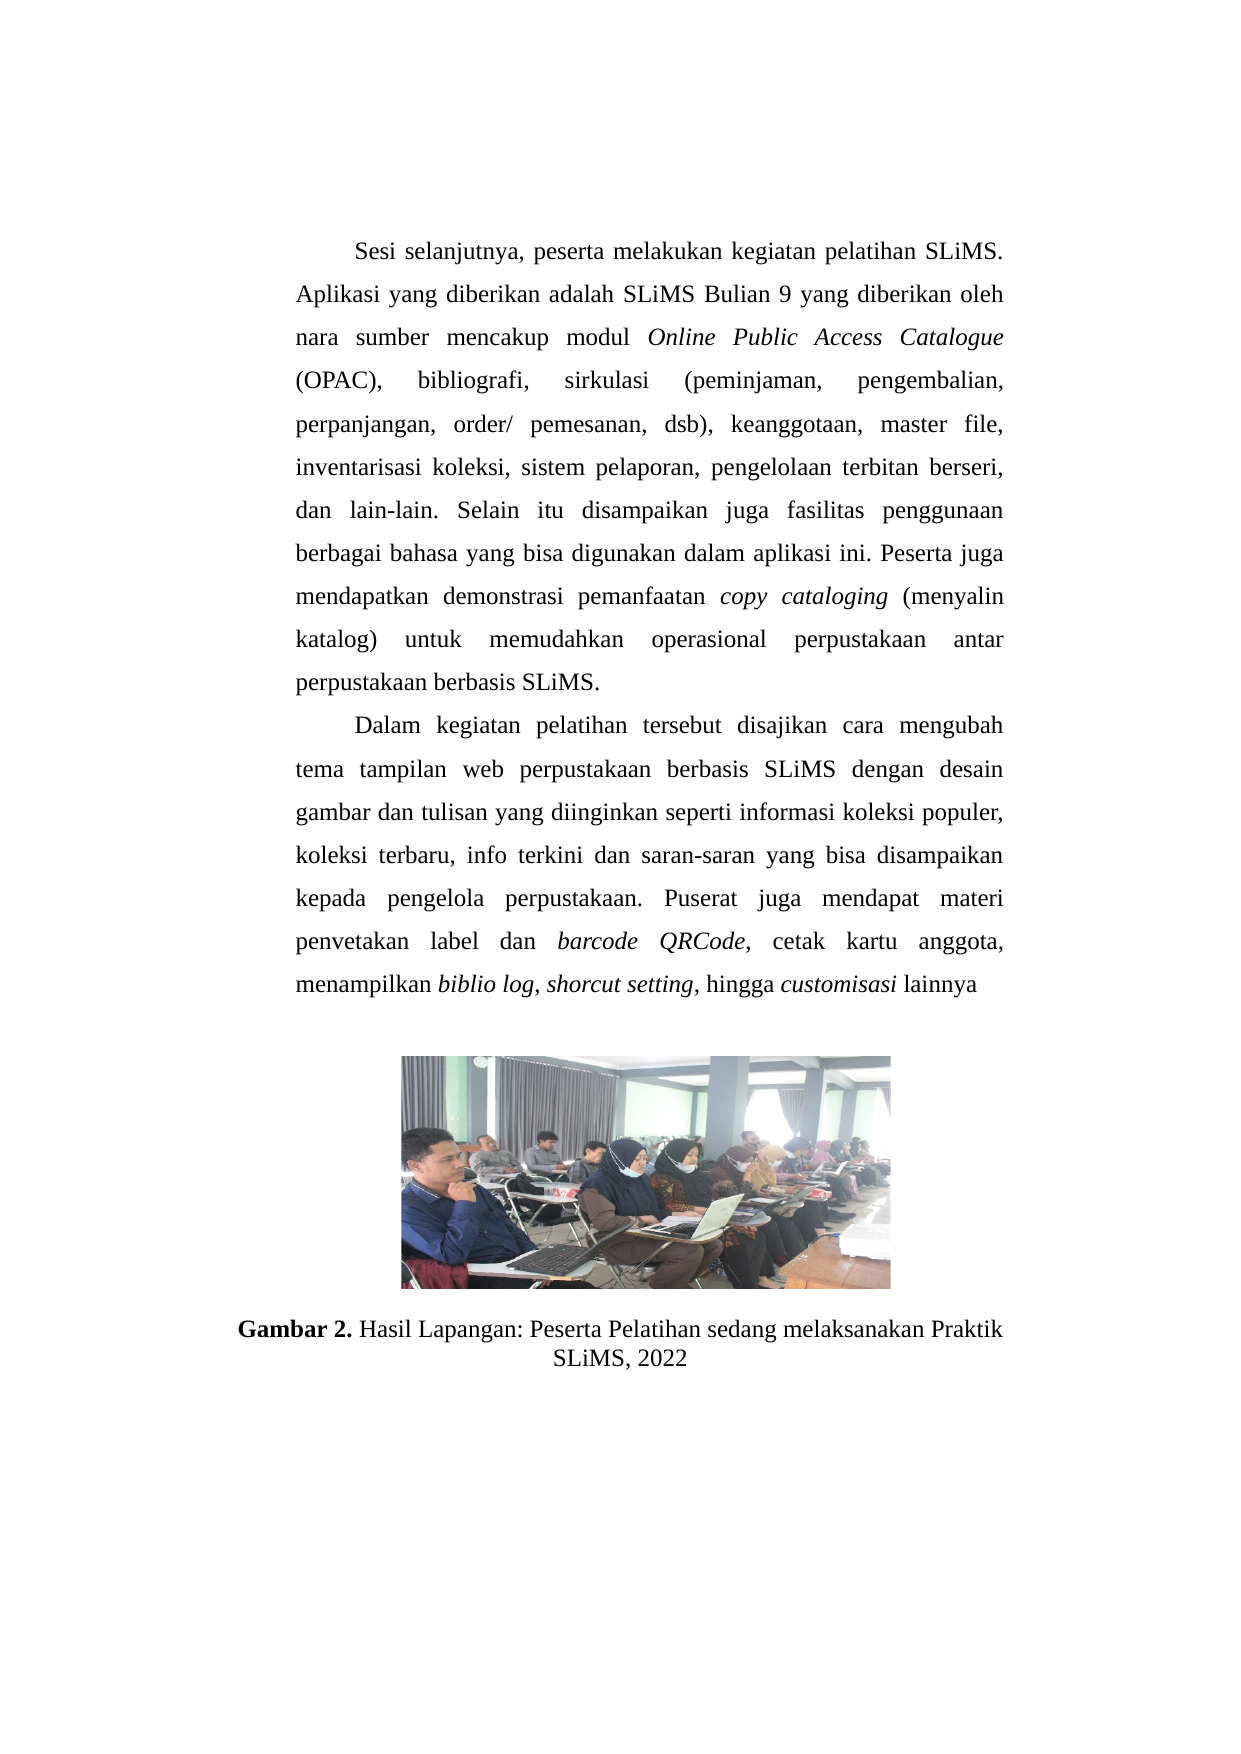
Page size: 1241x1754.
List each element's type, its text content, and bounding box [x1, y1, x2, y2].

text Gambar 2. Hasil Lapangan: Peserta Pelatihan sedang melaksanakan Praktik SLiMS, 2022 [236, 1314, 1004, 1372]
picture [400, 1056, 890, 1287]
text Dalam kegiatan pelatihan tersebut disajikan cara mengubah tema tampilan web perpustakaan berbasis SLiMS dengan desain gambar dan tulisan yang diinginkan seperti informasi koleksi populer, koleksi terbaru, info terkini dan saran-saran yang bisa disampaikan kepada pengelola perpustakaan. Puserat juga mendapat materi penvetakan label dan barcode QRCode, cetak kartu anggota, menampilkan biblio log, shorcut setting, hingga customisasi lainnya [295, 711, 1004, 998]
text Sesi selanjutnya, peserta melakukan kegiatan pelatihan SLiMS. Aplikasi yang diberikan adalah SLiMS Bulian 9 yang diberikan oleh nara sumber mencakup modul Online Public Access Catalogue (OPAC), bibliografi, sirkulasi (peminjaman, pengembalian, perpanjangan, order/ pemesanan, dsb), keanggotaan, master file, inventarisasi koleksi, sistem pelaporan, pengelolaan terbitan berseri, dan lain-lain. Selain itu disampaikan juga fasilitas penggunaan berbagai bahasa yang bisa digunakan dalam aplikasi ini. Peserta juga mendapatkan demonstrasi pemanfaatan copy cataloging (menyalin katalog) untuk memudahkan operasional perpustakaan antar perpustakaan berbasis SLiMS. [295, 236, 1004, 696]
